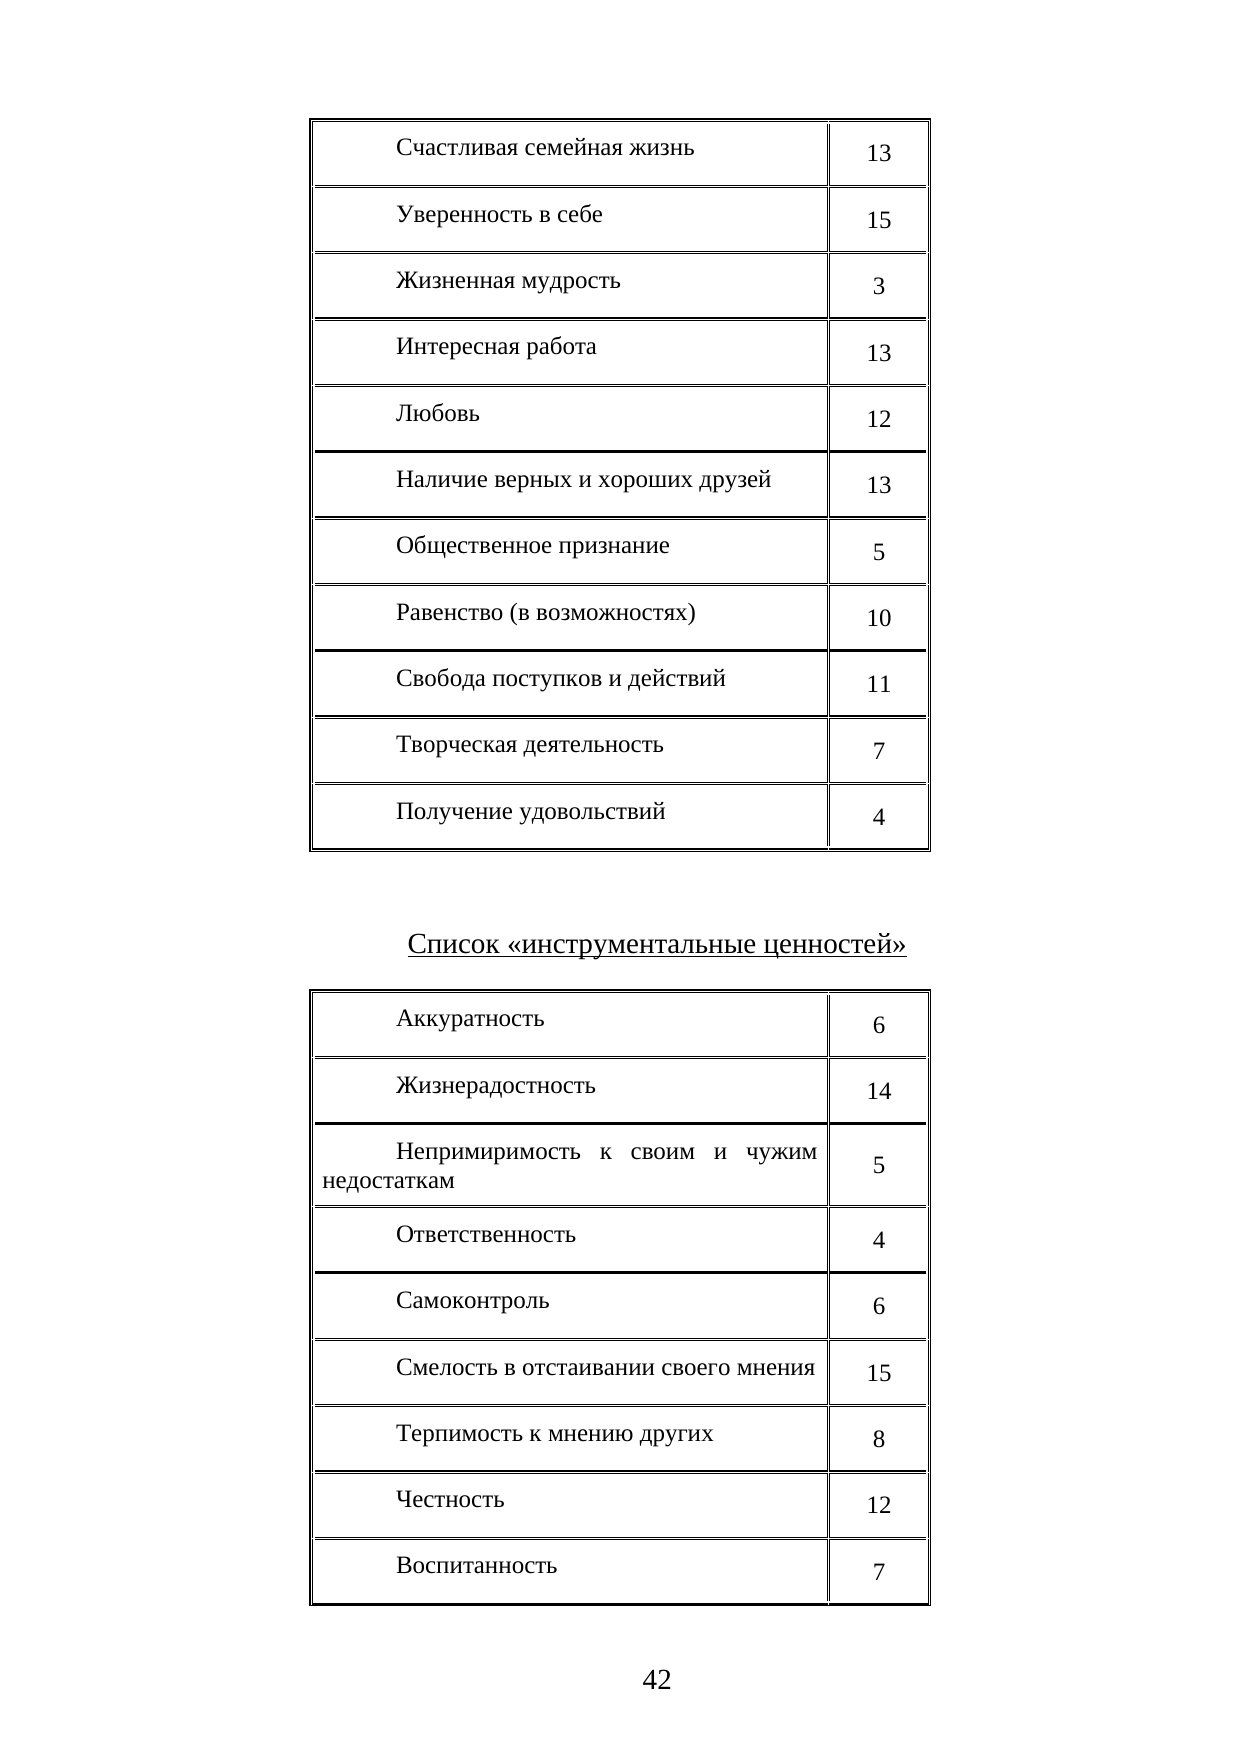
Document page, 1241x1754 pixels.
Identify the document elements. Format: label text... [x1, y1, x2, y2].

table_cell Счастливая семейная жизнь [313, 122, 829, 184]
table_cell Непримиримость к своим и чужим недостаткам [313, 1122, 827, 1205]
table_cell 5 [830, 1122, 928, 1205]
table_cell 12 [830, 384, 928, 450]
table_cell 7 [830, 715, 928, 782]
table_cell 13 [829, 122, 928, 184]
table_cell 7 [829, 1536, 928, 1603]
table_cell Любовь [313, 384, 827, 450]
table_cell Ответственность [311, 1205, 829, 1271]
table_cell Жизнерадостность [311, 1056, 829, 1122]
table_header Аккуратность [313, 993, 829, 1056]
text Список «инструментальные ценностей» [118, 927, 1122, 960]
table_cell Самоконтроль [313, 1271, 827, 1337]
table_cell Равенство (в возможностях) [311, 583, 829, 649]
table_cell 4 [829, 1205, 929, 1271]
table_cell Наличие верных и хороших друзей [313, 450, 827, 516]
table_cell 15 [830, 185, 928, 251]
table_cell 15 [830, 1338, 928, 1404]
table_cell 10 [829, 583, 929, 649]
table_cell 13 [830, 450, 928, 516]
table_cell 8 [829, 1404, 929, 1470]
table_cell 12 [830, 1470, 928, 1536]
table_cell Уверенность в себе [313, 185, 827, 251]
table_cell Честность [313, 1470, 827, 1536]
table_cell Интересная работа [313, 317, 827, 383]
table_cell 5 [830, 516, 928, 583]
table_cell 14 [829, 1056, 929, 1122]
table_cell Общественное признание [313, 516, 827, 583]
table_cell 6 [830, 1271, 928, 1337]
table_cell 4 [829, 782, 929, 848]
table_cell 11 [830, 649, 928, 715]
table_cell Воспитанность [313, 1536, 829, 1603]
table_cell Смелость в отстаивании своего мнения [313, 1338, 827, 1404]
table_cell Свобода поступков и действий [313, 649, 827, 715]
table_cell Жизненная мудрость [311, 251, 829, 317]
table_cell Получение удовольствий [311, 782, 829, 848]
table_cell 13 [830, 317, 928, 383]
table_cell Творческая деятельность [313, 715, 827, 782]
table_header 6 [829, 993, 928, 1056]
table_cell Терпимость к мнению других [311, 1404, 829, 1470]
table_cell 3 [829, 251, 929, 317]
